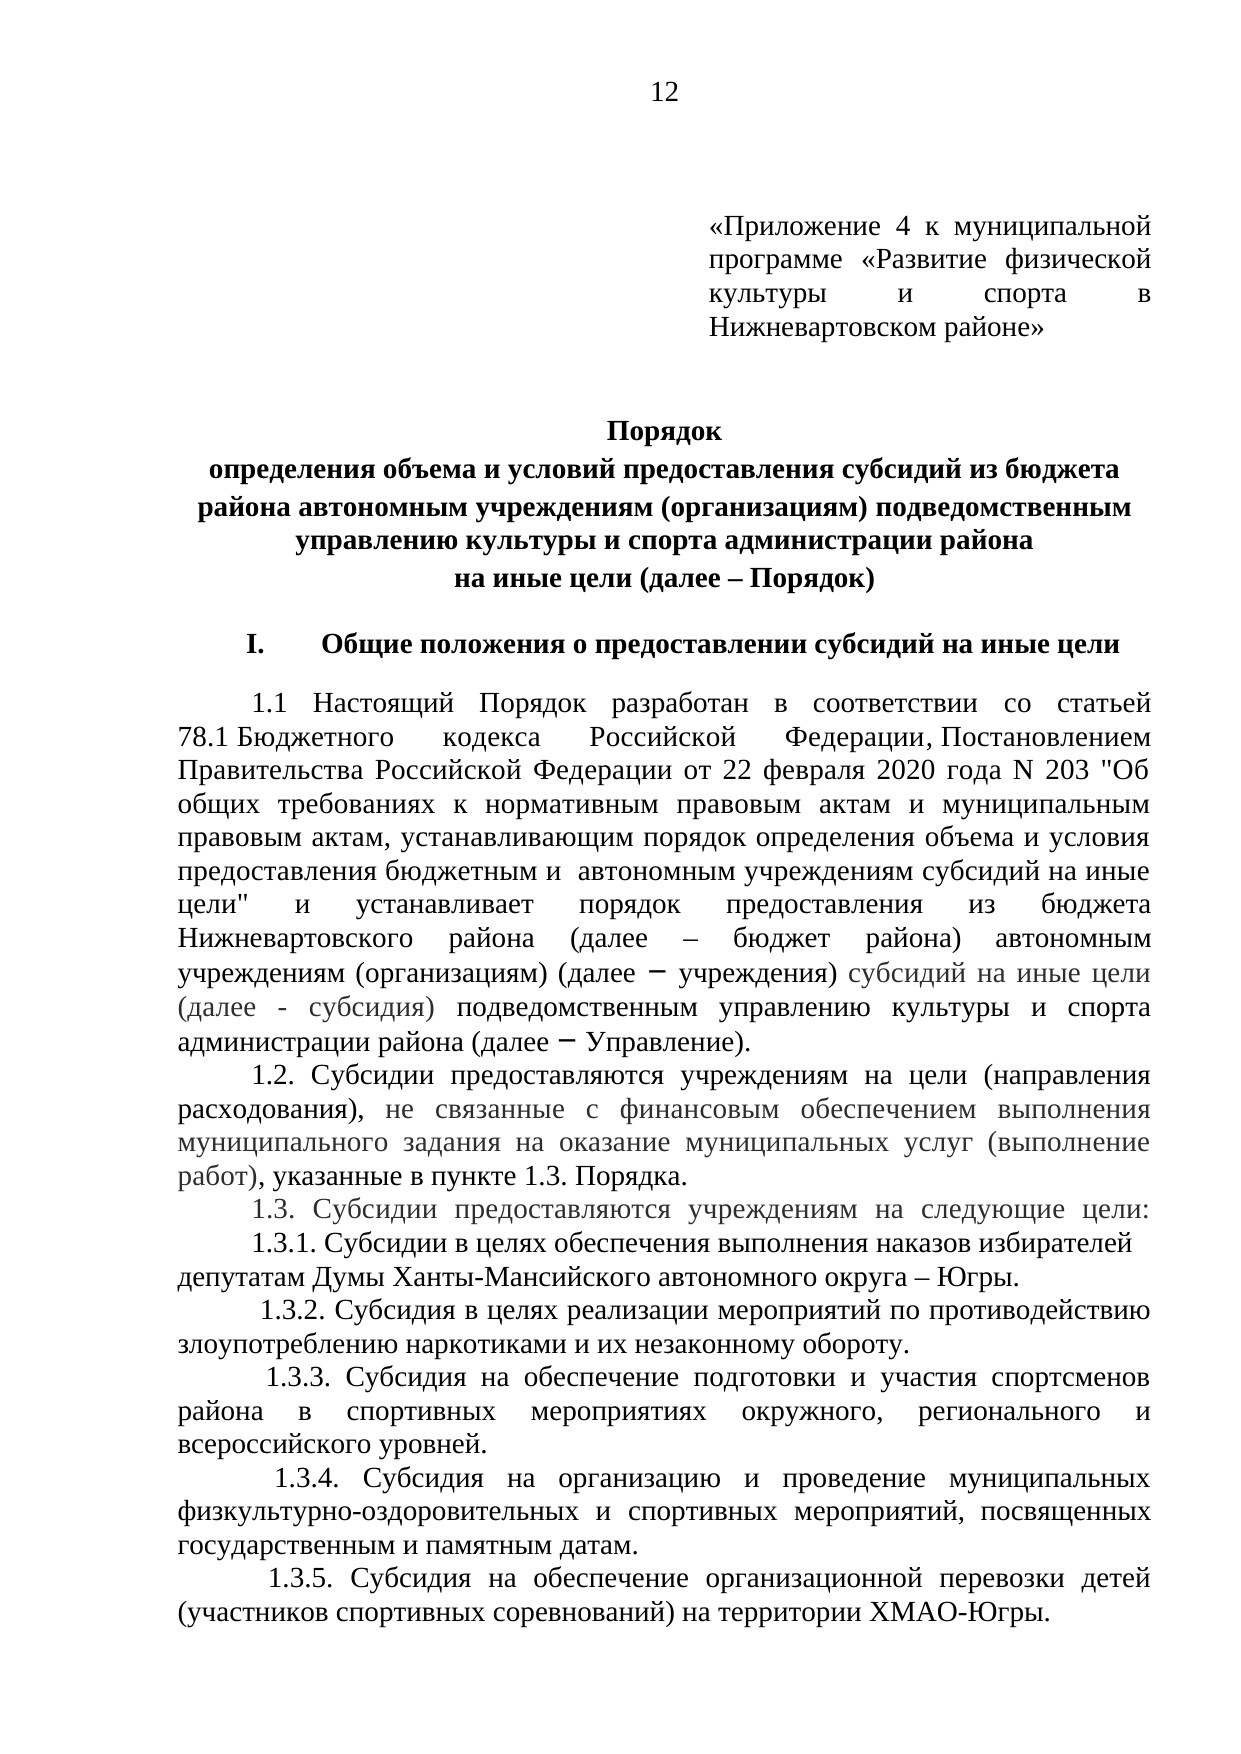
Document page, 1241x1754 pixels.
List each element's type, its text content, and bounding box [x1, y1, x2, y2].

text района автономным учреждениям (организациям) подведомственным управлению культуры и спорта администрации района [177, 489, 1152, 556]
text депутатам Думы Ханты-Мансийского автономного округа – Югры. [177, 1259, 1152, 1292]
text на иные цели (далее – Порядок) [177, 560, 1152, 594]
text 1.1 Настоящий Порядок разработан в соответствии со статьей 78.1 Бюджетного кодекса Российской Федерации, Постановлением Правительства Российской Федерации от 22 февраля 2020 года N 203 "Об общих требованиях к нормативным правовым актам и муниципальным правовым актам, устанавливающим порядок определения объема и условия предоставления бюджетным и автономным учреждениям субсидий на иные цели" и устанавливает порядок предоставления из бюджета Нижневартовского района (далее – бюджет района) автономным учреждениям (организациям) (далее ‒ учреждения) субсидий на иные цели (далее - субсидия) подведомственным управлению культуры и спорта администрации района (далее ‒ Управление). [177, 685, 1152, 1057]
text Порядок [177, 413, 1152, 447]
text 1.2. Субсидии предоставляются учреждениям на цели (направления расходования), не связанные с финансовым обеспечением выполнения муниципального задания на оказание муниципальных услуг (выполнение работ), указанные в пункте 1.3. Порядка. [177, 1057, 1152, 1192]
text 1.3.5. Субсидия на обеспечение организационной перевозки детей (участников спортивных соревнований) на территории ХМАО-Югры. [177, 1561, 1152, 1628]
text 1.3.3. Субсидия на обеспечение подготовки и участия спортсменов района в спортивных мероприятиях окружного, регионального и всероссийского уровней. [177, 1359, 1152, 1460]
list Общие положения о предоставлении субсидий на иные цели [215, 626, 1152, 659]
text «Приложение 4 к муниципальной программе «Развитие физической культуры и спорта в Нижневартовском районе» [709, 208, 1152, 342]
text определения объема и условий предоставления субсидий из бюджета [177, 451, 1152, 485]
text 1.3. Субсидии предоставляются учреждениям на следующие цели: 1.3.1. Субсидии в целях обеспечения выполнения наказов избирателей [251, 1192, 1152, 1259]
text 1.3.4. Субсидия на организацию и проведение муниципальных физкультурно-оздоровительных и спортивных мероприятий, посвященных государственным и памятным датам. [177, 1460, 1152, 1561]
text 1.3.2. Субсидия в целях реализации мероприятий по противодействию злоупотреблению наркотиками и их незаконному обороту. [177, 1292, 1152, 1359]
